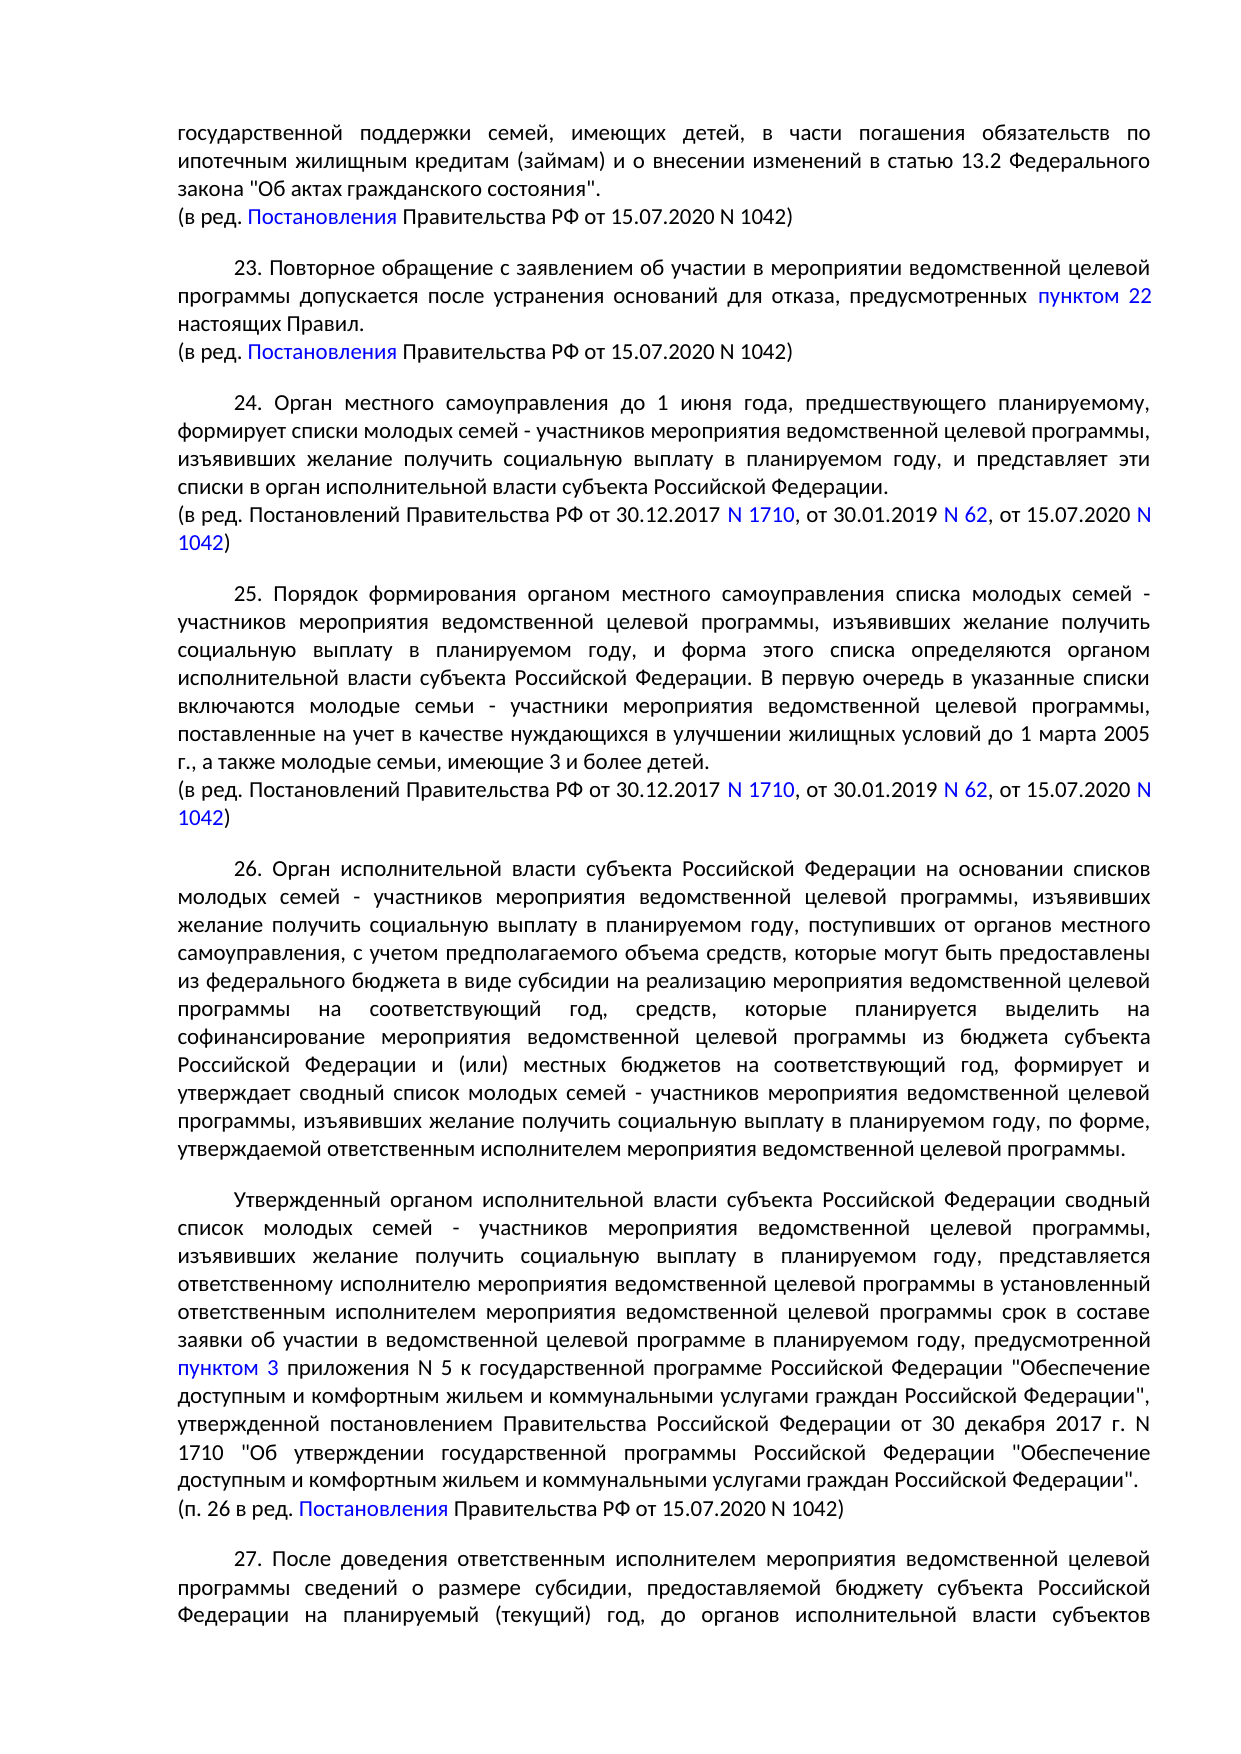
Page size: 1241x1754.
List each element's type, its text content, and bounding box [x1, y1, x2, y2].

text (в ред. Постановлений Правительства РФ от 30.12.2017 N 1710, от 30.01.2019 N 62, от 15.07.2020 N 1042) [177, 775, 1152, 831]
text (п. 26 в ред. Постановления Правительства РФ от 15.07.2020 N 1042) [177, 1494, 1152, 1522]
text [177, 1544, 1152, 1629]
text (в ред. Постановления Правительства РФ от 15.07.2020 N 1042) [177, 337, 1152, 365]
text 25. Порядок формирования органом местного самоуправления списка молодых семей - участников мероприятия ведомственной целевой программы, изъявивших желание получить социальную выплату в планируемом году, и форма этого списка определяются органом исполнительной власти субъекта Российской Федерации. В первую очередь в указанные списки включаются молодые семьи - участники мероприятия ведомственной целевой программы, поставленные на учет в качестве нуждающихся в улучшении жилищных условий до 1 марта 2005 г., а также молодые семьи, имеющие 3 и более детей. [177, 579, 1152, 775]
text (в ред. Постановления Правительства РФ от 15.07.2020 N 1042) [177, 202, 1152, 230]
text 26. Орган исполнительной власти субъекта Российской Федерации на основании списков молодых семей - участников мероприятия ведомственной целевой программы, изъявивших желание получить социальную выплату в планируемом году, поступивших от органов местного самоуправления, с учетом предполагаемого объема средств, которые могут быть предоставлены из федерального бюджета в виде субсидии на реализацию мероприятия ведомственной целевой программы на соответствующий год, средств, которые планируется выделить на софинансирование мероприятия ведомственной целевой программы из бюджета субъекта Российской Федерации и (или) местных бюджетов на соответствующий год, формирует и утверждает сводный список молодых семей - участников мероприятия ведомственной целевой программы, изъявивших желание получить социальную выплату в планируемом году, по форме, утверждаемой ответственным исполнителем мероприятия ведомственной целевой программы. [177, 854, 1152, 1162]
text 24. Орган местного самоуправления до 1 июня года, предшествующего планируемому, формирует списки молодых семей - участников мероприятия ведомственной целевой программы, изъявивших желание получить социальную выплату в планируемом году, и представляет эти списки в орган исполнительной власти субъекта Российской Федерации. [177, 388, 1152, 500]
text 23. Повторное обращение с заявлением об участии в мероприятии ведомственной целевой программы допускается после устранения оснований для отказа, предусмотренных пунктом 22 настоящих Правил. [177, 253, 1152, 337]
text Утвержденный органом исполнительной власти субъекта Российской Федерации сводный список молодых семей - участников мероприятия ведомственной целевой программы, изъявивших желание получить социальную выплату в планируемом году, представляется ответственному исполнителю мероприятия ведомственной целевой программы в установленный ответственным исполнителем мероприятия ведомственной целевой программы срок в составе заявки об участии в ведомственной целевой программе в планируемом году, предусмотренной пунктом 3 приложения N 5 к государственной программе Российской Федерации "Обеспечение доступным и комфортным жильем и коммунальными услугами граждан Российской Федерации", утвержденной постановлением Правительства Российской Федерации от 30 декабря 2017 г. N 1710 "Об утверждении государственной программы Российской Федерации "Обеспечение доступным и комфортным жильем и коммунальными услугами граждан Российской Федерации". [177, 1185, 1152, 1494]
text (в ред. Постановлений Правительства РФ от 30.12.2017 N 1710, от 30.01.2019 N 62, от 15.07.2020 N 1042) [177, 500, 1152, 556]
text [177, 118, 1152, 202]
